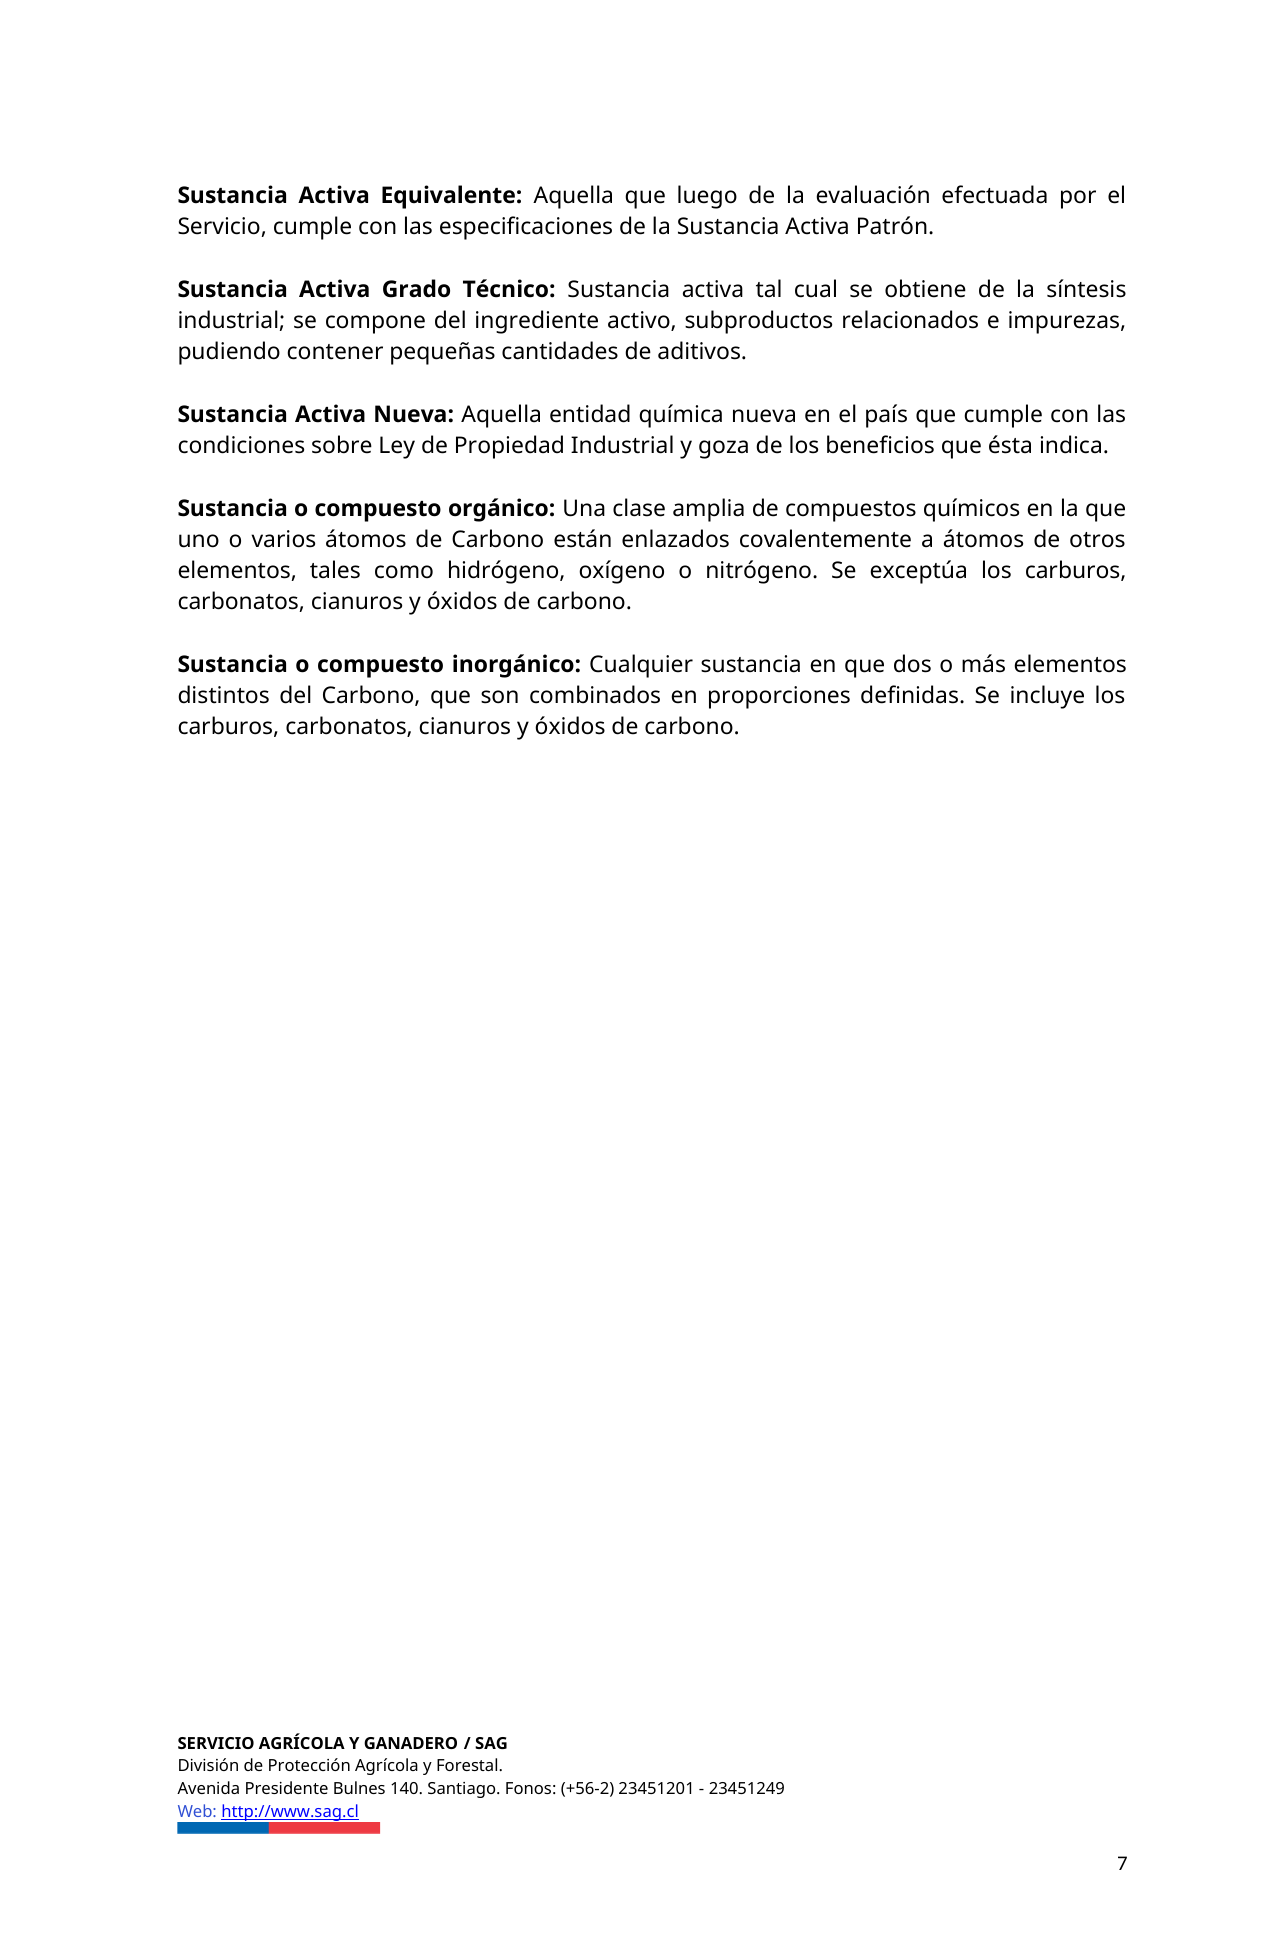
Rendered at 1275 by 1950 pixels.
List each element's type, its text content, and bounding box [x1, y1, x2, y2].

picture [177, 1822, 381, 1834]
text Sustancia Activa Equivalente: Aquella que luego de la evaluación efectuada por el Servicio, cumple con las especificaciones de la Sustancia Activa Patrón. [177, 179, 1127, 241]
text Sustancia o compuesto inorgánico: Cualquier sustancia en que dos o más elementos distintos del Carbono, que son combinados en proporciones definidas. Se incluye los carburos, carbonatos, cianuros y óxidos de carbono. [177, 648, 1127, 741]
text Sustancia Activa Grado Técnico: Sustancia activa tal cual se obtiene de la síntesis industrial; se compone del ingrediente activo, subproductos relacionados e impurezas, pudiendo contener pequeñas cantidades de aditivos. [177, 273, 1127, 366]
text Sustancia o compuesto orgánico: Una clase amplia de compuestos químicos en la que uno o varios átomos de Carbono están enlazados covalentemente a átomos de otros elementos, tales como hidrógeno, oxígeno o nitrógeno. Se exceptúa los carburos, carbonatos, cianuros y óxidos de carbono. [177, 491, 1127, 616]
text Sustancia Activa Nueva: Aquella entidad química nueva en el país que cumple con las condiciones sobre Ley de Propiedad Industrial y goza de los beneficios que ésta indica. [177, 398, 1127, 460]
